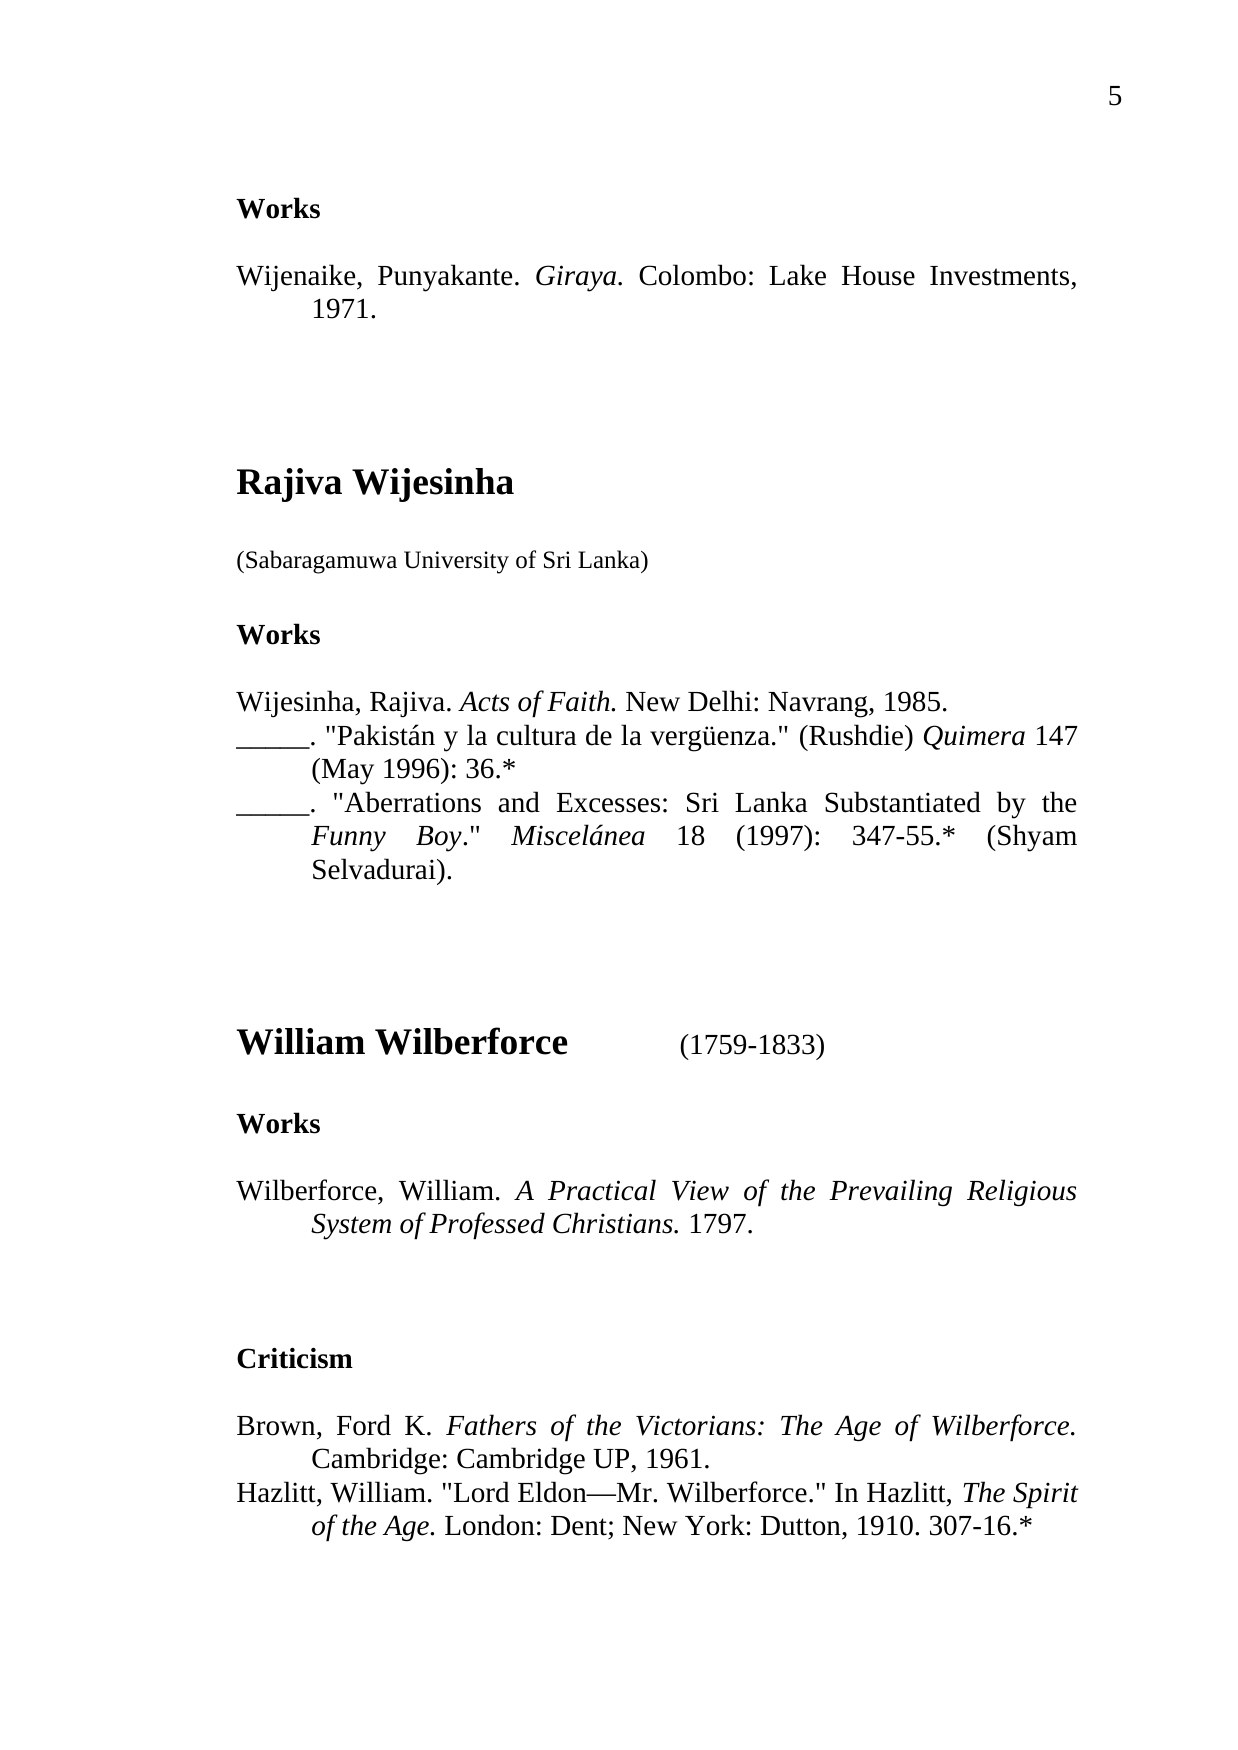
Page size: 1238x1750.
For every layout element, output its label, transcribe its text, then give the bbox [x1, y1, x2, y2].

text Criticism [236, 1341, 1078, 1374]
text William Wilberforce (1759-1833) [236, 1020, 1078, 1063]
text Works [236, 191, 1078, 224]
text Hazlitt, William. "Lord Eldon—Mr. Wilberforce." In Hazlitt, The Spirit of the Age. London: Dent; New York: Dutton, 1910. 307-16.* [236, 1475, 1078, 1542]
text Wijesinha, Rajiva. Acts of Faith. New Delhi: Navrang, 1985. [236, 684, 1078, 718]
text _____. "Aberrations and Excesses: Sri Lanka Substantiated by the Funny Boy." Miscelánea 18 (1997): 347-55.* (Shyam Selvadurai). [236, 785, 1078, 886]
text Rajiva Wijesinha [236, 459, 1078, 502]
text Works [236, 617, 1078, 651]
text Wilberforce, William. A Practical View of the Prevailing Religious System of Professed Christians. 1797. [236, 1173, 1078, 1240]
text Works [236, 1106, 1078, 1139]
text _____. "Pakistán y la cultura de la vergüenza." (Rushdie) Quimera 147 (May 1996): 36.* [236, 718, 1078, 785]
text Brown, Ford K. Fathers of the Victorians: The Age of Wilberforce. Cambridge: Cambridge UP, 1961. [236, 1408, 1078, 1475]
text Wijenaike, Punyakante. Giraya. Colombo: Lake House Investments, 1971. [236, 258, 1078, 325]
text (Sabaragamuwa University of Sri Lanka) [236, 545, 1078, 574]
